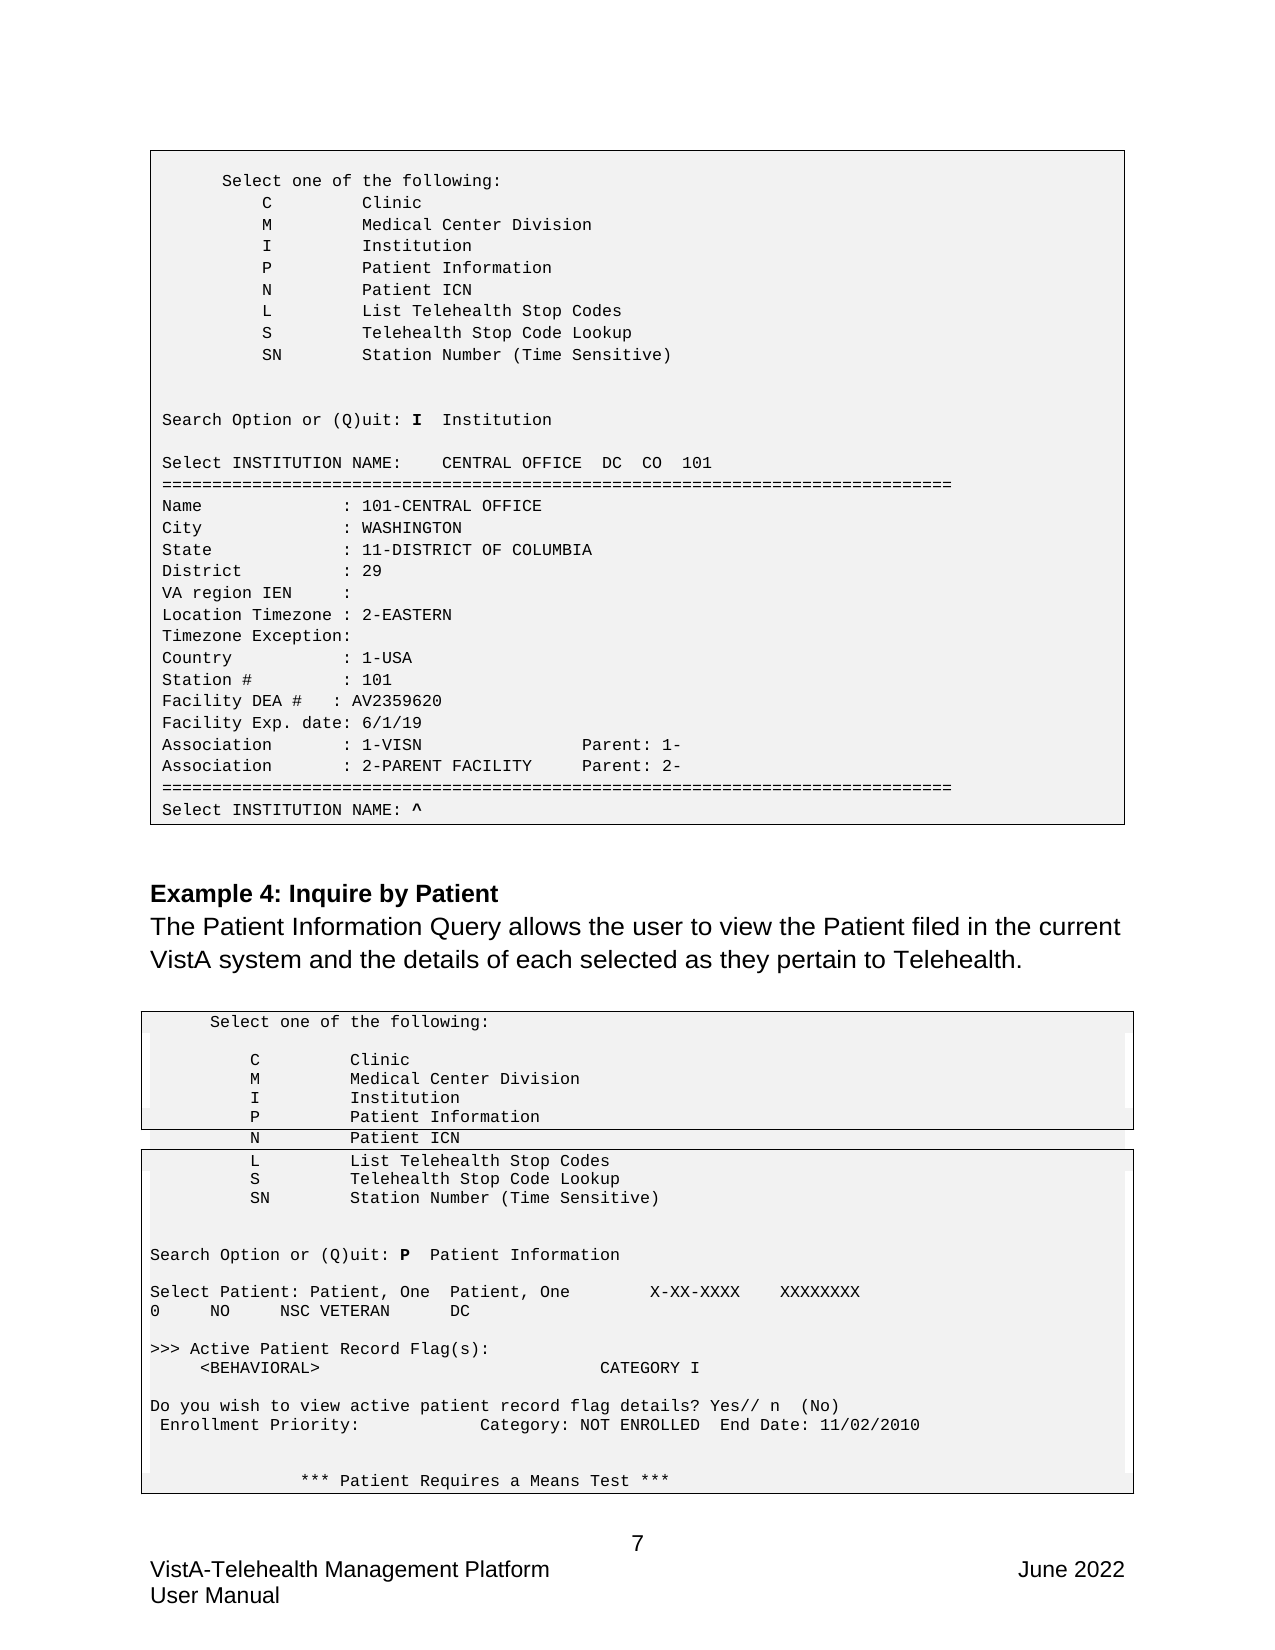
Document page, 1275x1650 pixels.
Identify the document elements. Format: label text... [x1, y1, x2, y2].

text 0 NO NSC VETERAN DC [150, 1303, 1125, 1322]
text *** Patient Requires a Means Test *** [142, 1469, 1133, 1493]
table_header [151, 151, 1124, 824]
text >>> Active Patient Record Flag(s): [150, 1341, 1125, 1359]
text Search Option or (Q)uit: P Patient Information [150, 1246, 1125, 1265]
text N Patient ICN [150, 1130, 1125, 1149]
text P Patient Information [142, 1105, 1133, 1129]
text Select Patient: Patient, One Patient, One X-XX-XXXX XXXXXXXX [150, 1284, 1125, 1303]
text Example 4: Inquire by Patient [150, 879, 1125, 907]
text <BEHAVIORAL> CATEGORY I [150, 1359, 1125, 1378]
text I Institution [150, 1089, 1125, 1105]
text Select one of the following: [142, 1012, 1133, 1033]
text Enrollment Priority: Category: NOT ENROLLED End Date: 11/02/2010 [150, 1416, 1125, 1435]
text L List Telehealth Stop Codes [142, 1150, 1133, 1171]
text Do you wish to view active patient record flag details? Yes// n (No) [150, 1397, 1125, 1416]
text M Medical Center Division [150, 1070, 1125, 1089]
text SN Station Number (Time Sensitive) [150, 1190, 1125, 1209]
text S Telehealth Stop Code Lookup [150, 1171, 1125, 1190]
text The Patient Information Query allows the user to view the Patient filed in the current VistA system and the details of each selected as they pertain to Telehealth. [150, 912, 1125, 973]
text C Clinic [150, 1052, 1125, 1070]
